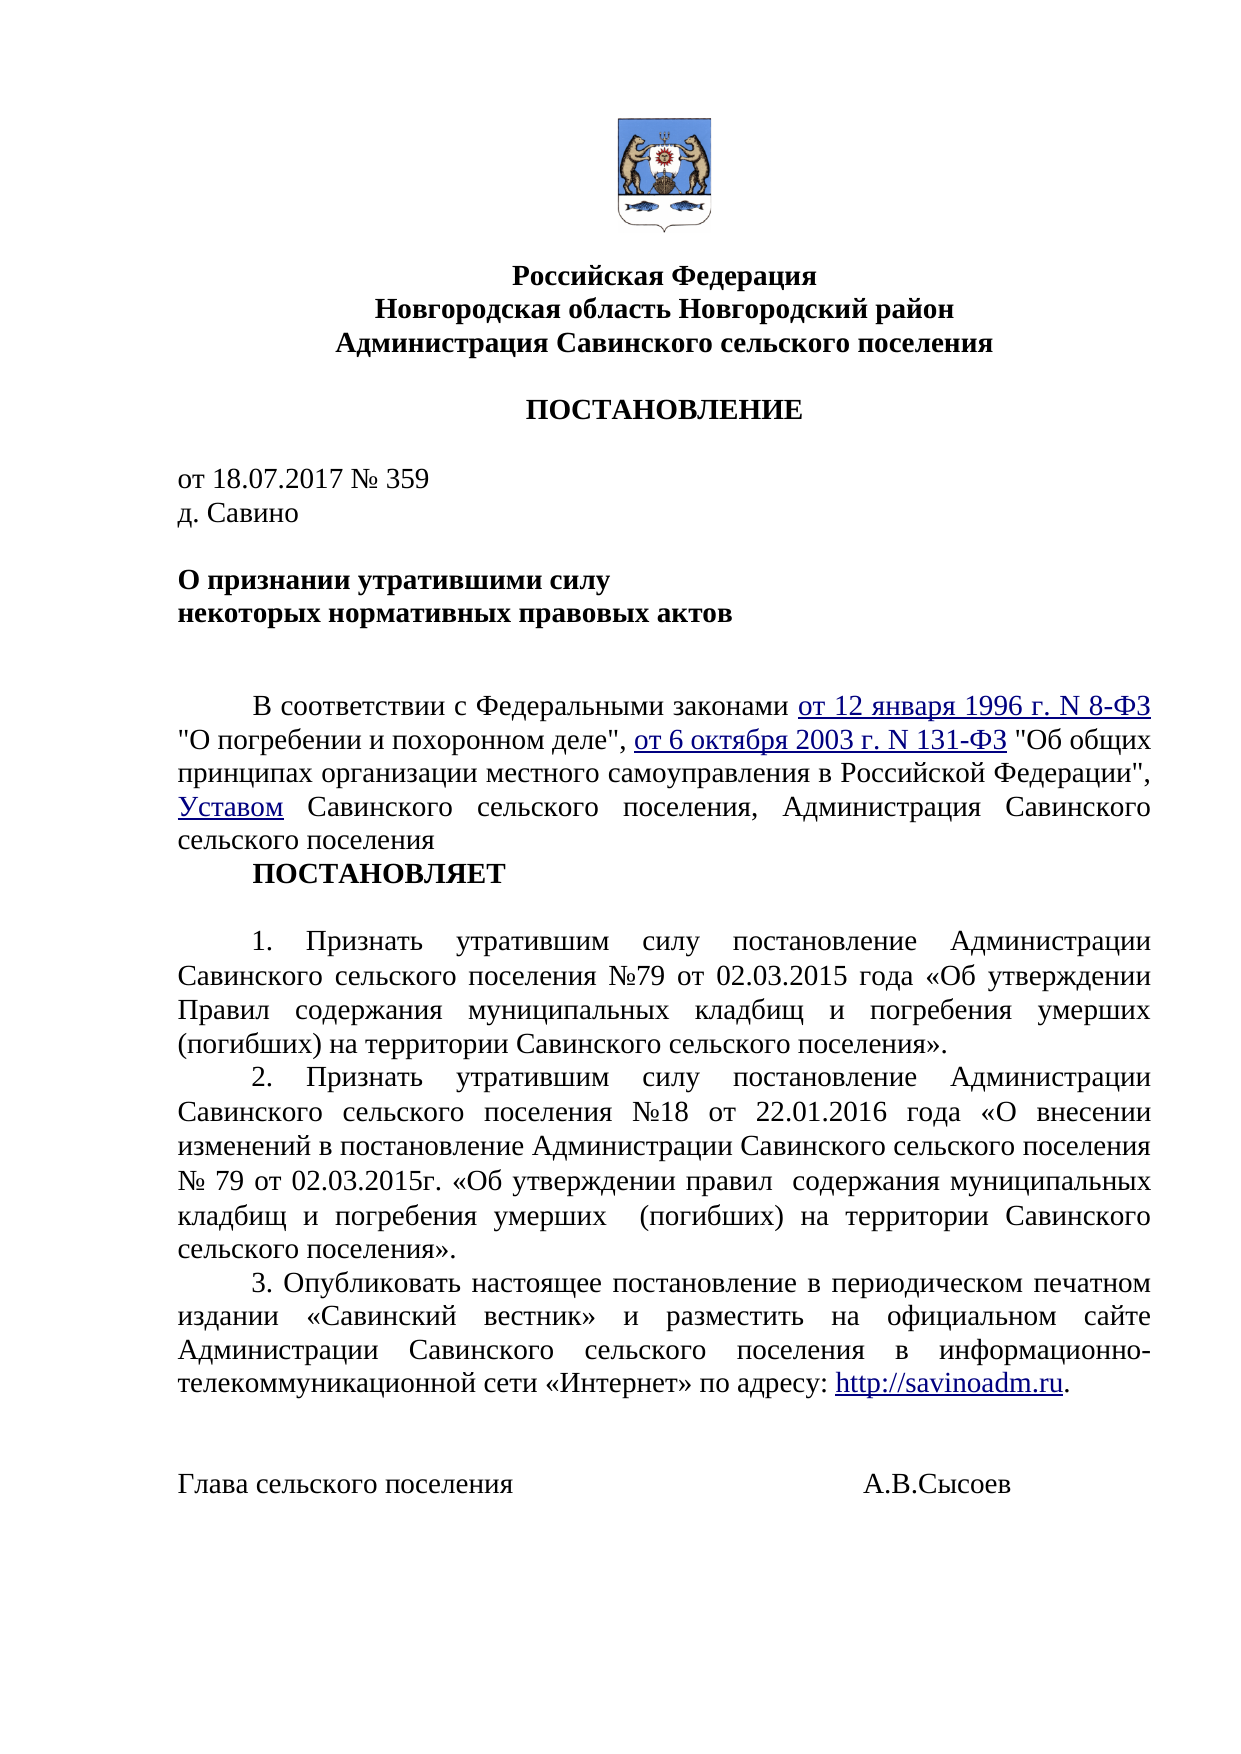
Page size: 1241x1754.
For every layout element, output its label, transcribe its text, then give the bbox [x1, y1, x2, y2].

picture [617, 118, 712, 233]
text Глава сельского поселения А.В.Сысоев [177, 1466, 1152, 1499]
text 1. Признать утратившим силу постановление Администрации Савинского сельского поселения №79 от 02.03.2015 года «Об утверждении Правил содержания муниципальных кладбищ и погребения умерших (погибших) на территории Савинского сельского поселения». [177, 923, 1152, 1059]
text 3. Опубликовать настоящее постановление в периодическом печатном издании «Савинский вестник» и разместить на официальном сайте Администрации Савинского сельского поселения в информационно-телекоммуникационной сети «Интернет» по адресу: http://savinoadm.ru. [177, 1265, 1152, 1399]
text 2. Признать утратившим силу постановление Администрации Савинского сельского поселения №18 от 22.01.2016 года «О внесении изменений в постановление Администрации Савинского сельского поселения № 79 от 02.03.2015г. «Об утверждении правил содержания муниципальных кладбищ и погребения умерших (погибших) на территории Савинского сельского поселения». [177, 1059, 1152, 1265]
text некоторых нормативных правовых актов [177, 595, 1152, 629]
text ПОСТАНОВЛЯЕТ [177, 856, 1152, 889]
text Новгородская область Новгородский район [177, 291, 1152, 325]
text д. Савино [177, 495, 1152, 528]
text Администрация Савинского сельского поселения [177, 325, 1152, 358]
text от 18.07.2017 № 359 [177, 461, 1152, 495]
text В соответствии с Федеральными законами от 12 января 1996 г. N 8-ФЗ "О погребении и похоронном деле", от 6 октября 2003 г. N 131-ФЗ "Об общих принципах организации местного самоуправления в Российской Федерации", Уставом Савинского сельского поселения, Администрация Савинского сельского поселения [177, 688, 1152, 856]
text О признании утратившими силу [177, 562, 1152, 595]
text Российская Федерация [177, 258, 1152, 291]
text ПОСТАНОВЛЕНИЕ [177, 392, 1152, 426]
